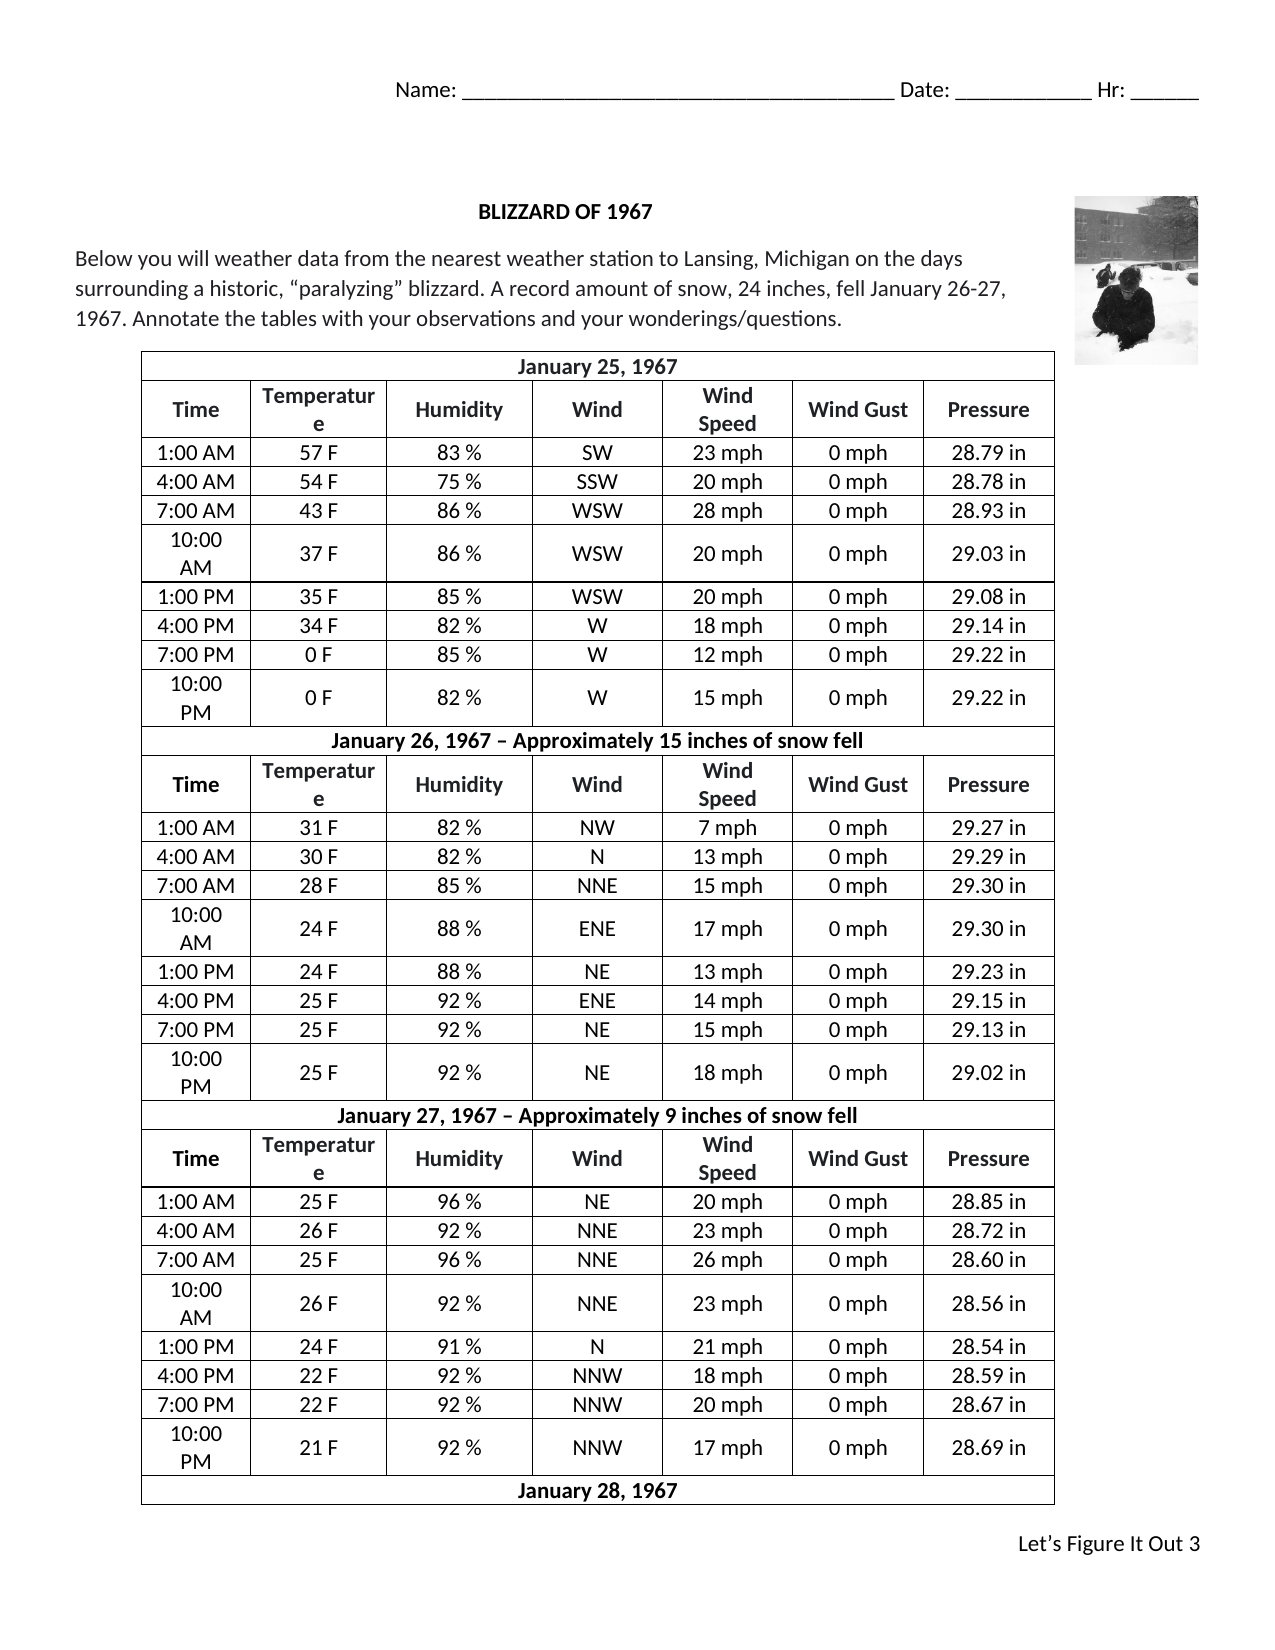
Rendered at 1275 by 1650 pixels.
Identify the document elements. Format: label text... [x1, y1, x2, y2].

text Below you will weather data from the nearest weather station to Lansing, Michigan on the days surrounding a historic, “paralyzing” blizzard. A record amount of snow, 24 inches, fell January 26-27, 1967. Annotate the tables with your observations and your wonderings/questions. [75, 244, 1073, 332]
table_cell 22 F [251, 1361, 386, 1389]
table_cell 0 mph [793, 986, 923, 1014]
table_cell NE [533, 1044, 662, 1100]
table_cell 25 F [251, 986, 386, 1014]
table_cell 7:00 AM [142, 496, 250, 524]
table_cell 26 mph [663, 1246, 792, 1274]
table_cell 29.22 in [924, 670, 1054, 726]
table_cell W [533, 670, 662, 726]
table_cell 10:00 PM [142, 1419, 250, 1475]
table_cell 85 % [387, 641, 532, 668]
table_cell 10:00 PM [142, 670, 250, 726]
table_cell 24 F [251, 1332, 386, 1360]
table_cell 4:00 AM [142, 842, 250, 870]
table_cell January 28, 1967 [142, 1476, 1054, 1504]
table_cell 4:00 AM [142, 1217, 250, 1244]
table_cell 29.29 in [924, 842, 1054, 870]
table_cell 21 mph [663, 1332, 792, 1360]
table_cell Wind [533, 1130, 662, 1186]
table_cell 0 mph [793, 957, 923, 985]
table_cell 1:00 PM [142, 583, 250, 610]
table_cell SW [533, 438, 662, 466]
table_cell 0 mph [793, 641, 923, 668]
table_cell 0 mph [793, 842, 923, 870]
table_cell 4:00 AM [142, 467, 250, 495]
table_cell 1:00 AM [142, 438, 250, 466]
table_cell 0 mph [793, 1217, 923, 1244]
table_cell NE [533, 957, 662, 985]
table_header January 25, 1967 [142, 352, 1054, 380]
table_cell 0 mph [793, 1390, 923, 1418]
table_cell 28 F [251, 871, 386, 899]
table_cell 18 mph [663, 1044, 792, 1100]
table_cell 0 mph [793, 1361, 923, 1389]
table_cell 7 mph [663, 813, 792, 841]
table_cell 20 mph [663, 1390, 792, 1418]
table_cell 26 F [251, 1217, 386, 1244]
table_cell NNW [533, 1361, 662, 1389]
table_cell 28.59 in [924, 1361, 1054, 1389]
table_cell 92 % [387, 1390, 532, 1418]
table_cell 28.69 in [924, 1419, 1054, 1475]
table_cell 21 F [251, 1419, 386, 1475]
table_cell January 27, 1967 – Approximately 9 inches of snow fell [142, 1101, 1054, 1129]
table_cell 96 % [387, 1246, 532, 1274]
table_cell 15 mph [663, 1015, 792, 1043]
table_cell 1:00 AM [142, 1188, 250, 1216]
table_cell 83 % [387, 438, 532, 466]
table_cell 4:00 PM [142, 611, 250, 639]
table_cell 17 mph [663, 900, 792, 956]
table_cell 0 mph [793, 1275, 923, 1331]
table_cell 28.93 in [924, 496, 1054, 524]
table_cell Humidity [387, 756, 532, 812]
table_cell Wind Gust [793, 381, 923, 437]
table_cell 88 % [387, 957, 532, 985]
table_cell 86 % [387, 496, 532, 524]
table_cell 28.60 in [924, 1246, 1054, 1274]
table_cell N [533, 842, 662, 870]
table_cell 91 % [387, 1332, 532, 1360]
table_cell 29.23 in [924, 957, 1054, 985]
table_cell 24 F [251, 900, 386, 956]
table_cell 85 % [387, 871, 532, 899]
table_cell Temperature [251, 756, 386, 812]
table_cell 82 % [387, 813, 532, 841]
table_cell NW [533, 813, 662, 841]
table_cell 10:00 PM [142, 1044, 250, 1100]
table_cell NE [533, 1188, 662, 1216]
table_cell SSW [533, 467, 662, 495]
table_cell 29.08 in [924, 583, 1054, 610]
table_cell 26 F [251, 1275, 386, 1331]
table_cell 13 mph [663, 842, 792, 870]
table_cell 20 mph [663, 525, 792, 581]
table_cell 1:00 AM [142, 813, 250, 841]
table_cell 92 % [387, 1217, 532, 1244]
table_cell Time [142, 756, 250, 812]
table_cell 22 F [251, 1390, 386, 1418]
table_cell Pressure [924, 381, 1054, 437]
table_cell 7:00 AM [142, 1246, 250, 1274]
table_cell Wind Speed [663, 756, 792, 812]
text BLIZZARD OF 1967 [75, 197, 1073, 225]
table_cell 13 mph [663, 957, 792, 985]
table_cell NNE [533, 1217, 662, 1244]
picture [1073, 196, 1198, 363]
table_cell Temperature [251, 1130, 386, 1186]
table_cell 29.22 in [924, 641, 1054, 668]
table_cell 92 % [387, 1044, 532, 1100]
table_cell 0 F [251, 641, 386, 668]
table_cell 0 mph [793, 670, 923, 726]
table_cell 28.79 in [924, 438, 1054, 466]
table_cell 29.30 in [924, 900, 1054, 956]
table_cell Humidity [387, 1130, 532, 1186]
table_cell 4:00 PM [142, 1361, 250, 1389]
table_cell 28.56 in [924, 1275, 1054, 1331]
table_cell 0 mph [793, 1419, 923, 1475]
table_cell Time [142, 381, 250, 437]
table_cell 10:00 AM [142, 1275, 250, 1331]
table_cell 28 mph [663, 496, 792, 524]
table_cell W [533, 641, 662, 668]
table_cell 0 mph [793, 813, 923, 841]
table_cell Wind Speed [663, 381, 792, 437]
table_cell 24 F [251, 957, 386, 985]
table_cell 0 mph [793, 1044, 923, 1100]
table_cell NNE [533, 871, 662, 899]
table_cell 15 mph [663, 670, 792, 726]
table_cell 18 mph [663, 1361, 792, 1389]
table_cell WSW [533, 496, 662, 524]
table_cell NNW [533, 1390, 662, 1418]
table_cell 20 mph [663, 1188, 792, 1216]
table_cell 75 % [387, 467, 532, 495]
table_cell 25 F [251, 1044, 386, 1100]
table_cell Time [142, 1130, 250, 1186]
table_cell 54 F [251, 467, 386, 495]
table_cell NE [533, 1015, 662, 1043]
table_cell 12 mph [663, 641, 792, 668]
table_cell 34 F [251, 611, 386, 639]
table_cell 10:00 AM [142, 900, 250, 956]
table_cell 92 % [387, 1275, 532, 1331]
table_cell NNW [533, 1419, 662, 1475]
table_cell 31 F [251, 813, 386, 841]
table_cell 25 F [251, 1246, 386, 1274]
table_cell 23 mph [663, 438, 792, 466]
table_cell 14 mph [663, 986, 792, 1014]
table_cell 30 F [251, 842, 386, 870]
table_cell 92 % [387, 986, 532, 1014]
table_cell 23 mph [663, 1275, 792, 1331]
table_cell ENE [533, 900, 662, 956]
table_cell 20 mph [663, 467, 792, 495]
table_cell 29.13 in [924, 1015, 1054, 1043]
table_cell 0 mph [793, 1015, 923, 1043]
table_cell 0 mph [793, 611, 923, 639]
table_cell 0 mph [793, 900, 923, 956]
table_cell 17 mph [663, 1419, 792, 1475]
table_cell 1:00 PM [142, 1332, 250, 1360]
table_cell 28.78 in [924, 467, 1054, 495]
table_cell 0 mph [793, 1246, 923, 1274]
table_cell N [533, 1332, 662, 1360]
table_cell 0 mph [793, 1332, 923, 1360]
table_cell 29.30 in [924, 871, 1054, 899]
table_cell 7:00 PM [142, 641, 250, 668]
table_cell NNE [533, 1246, 662, 1274]
table_cell Wind [533, 756, 662, 812]
table_cell 28.54 in [924, 1332, 1054, 1360]
table_cell 28.72 in [924, 1217, 1054, 1244]
table_cell 29.14 in [924, 611, 1054, 639]
table_cell 29.02 in [924, 1044, 1054, 1100]
table_cell Temperature [251, 381, 386, 437]
table_cell 57 F [251, 438, 386, 466]
table_cell 92 % [387, 1361, 532, 1389]
table_cell Wind [533, 381, 662, 437]
table_cell 29.27 in [924, 813, 1054, 841]
table_cell 88 % [387, 900, 532, 956]
table_cell 86 % [387, 525, 532, 581]
table_cell WSW [533, 525, 662, 581]
table_cell 20 mph [663, 583, 792, 610]
table_cell 25 F [251, 1188, 386, 1216]
table_cell 0 mph [793, 496, 923, 524]
table_cell NNE [533, 1275, 662, 1331]
table_cell 92 % [387, 1419, 532, 1475]
table_cell Wind Gust [793, 1130, 923, 1186]
table_cell 28.85 in [924, 1188, 1054, 1216]
table_cell 0 mph [793, 1188, 923, 1216]
table_cell 82 % [387, 670, 532, 726]
table_cell Wind Speed [663, 1130, 792, 1186]
table_cell ENE [533, 986, 662, 1014]
table_cell 0 mph [793, 871, 923, 899]
table_cell WSW [533, 583, 662, 610]
table_cell Humidity [387, 381, 532, 437]
table_cell 0 mph [793, 438, 923, 466]
table_cell 29.03 in [924, 525, 1054, 581]
table_cell 25 F [251, 1015, 386, 1043]
table_cell 29.15 in [924, 986, 1054, 1014]
table_cell 7:00 PM [142, 1015, 250, 1043]
table_cell Pressure [924, 1130, 1054, 1186]
table_cell 4:00 PM [142, 986, 250, 1014]
table_cell 0 F [251, 670, 386, 726]
table_cell 35 F [251, 583, 386, 610]
table_cell 28.67 in [924, 1390, 1054, 1418]
table_cell 82 % [387, 842, 532, 870]
table_cell 37 F [251, 525, 386, 581]
table_cell January 26, 1967 – Approximately 15 inches of snow fell [142, 727, 1054, 755]
table_cell 18 mph [663, 611, 792, 639]
table_cell W [533, 611, 662, 639]
table_cell 0 mph [793, 525, 923, 581]
table_cell 23 mph [663, 1217, 792, 1244]
table_cell 7:00 AM [142, 871, 250, 899]
table_cell 92 % [387, 1015, 532, 1043]
table_cell 82 % [387, 611, 532, 639]
table_cell 85 % [387, 583, 532, 610]
table_cell 0 mph [793, 583, 923, 610]
table_cell 43 F [251, 496, 386, 524]
table_cell 1:00 PM [142, 957, 250, 985]
table_cell 96 % [387, 1188, 532, 1216]
table_cell 15 mph [663, 871, 792, 899]
table_cell 10:00 AM [142, 525, 250, 581]
table_cell 0 mph [793, 467, 923, 495]
table_cell Pressure [924, 756, 1054, 812]
table_cell Wind Gust [793, 756, 923, 812]
table_cell 7:00 PM [142, 1390, 250, 1418]
